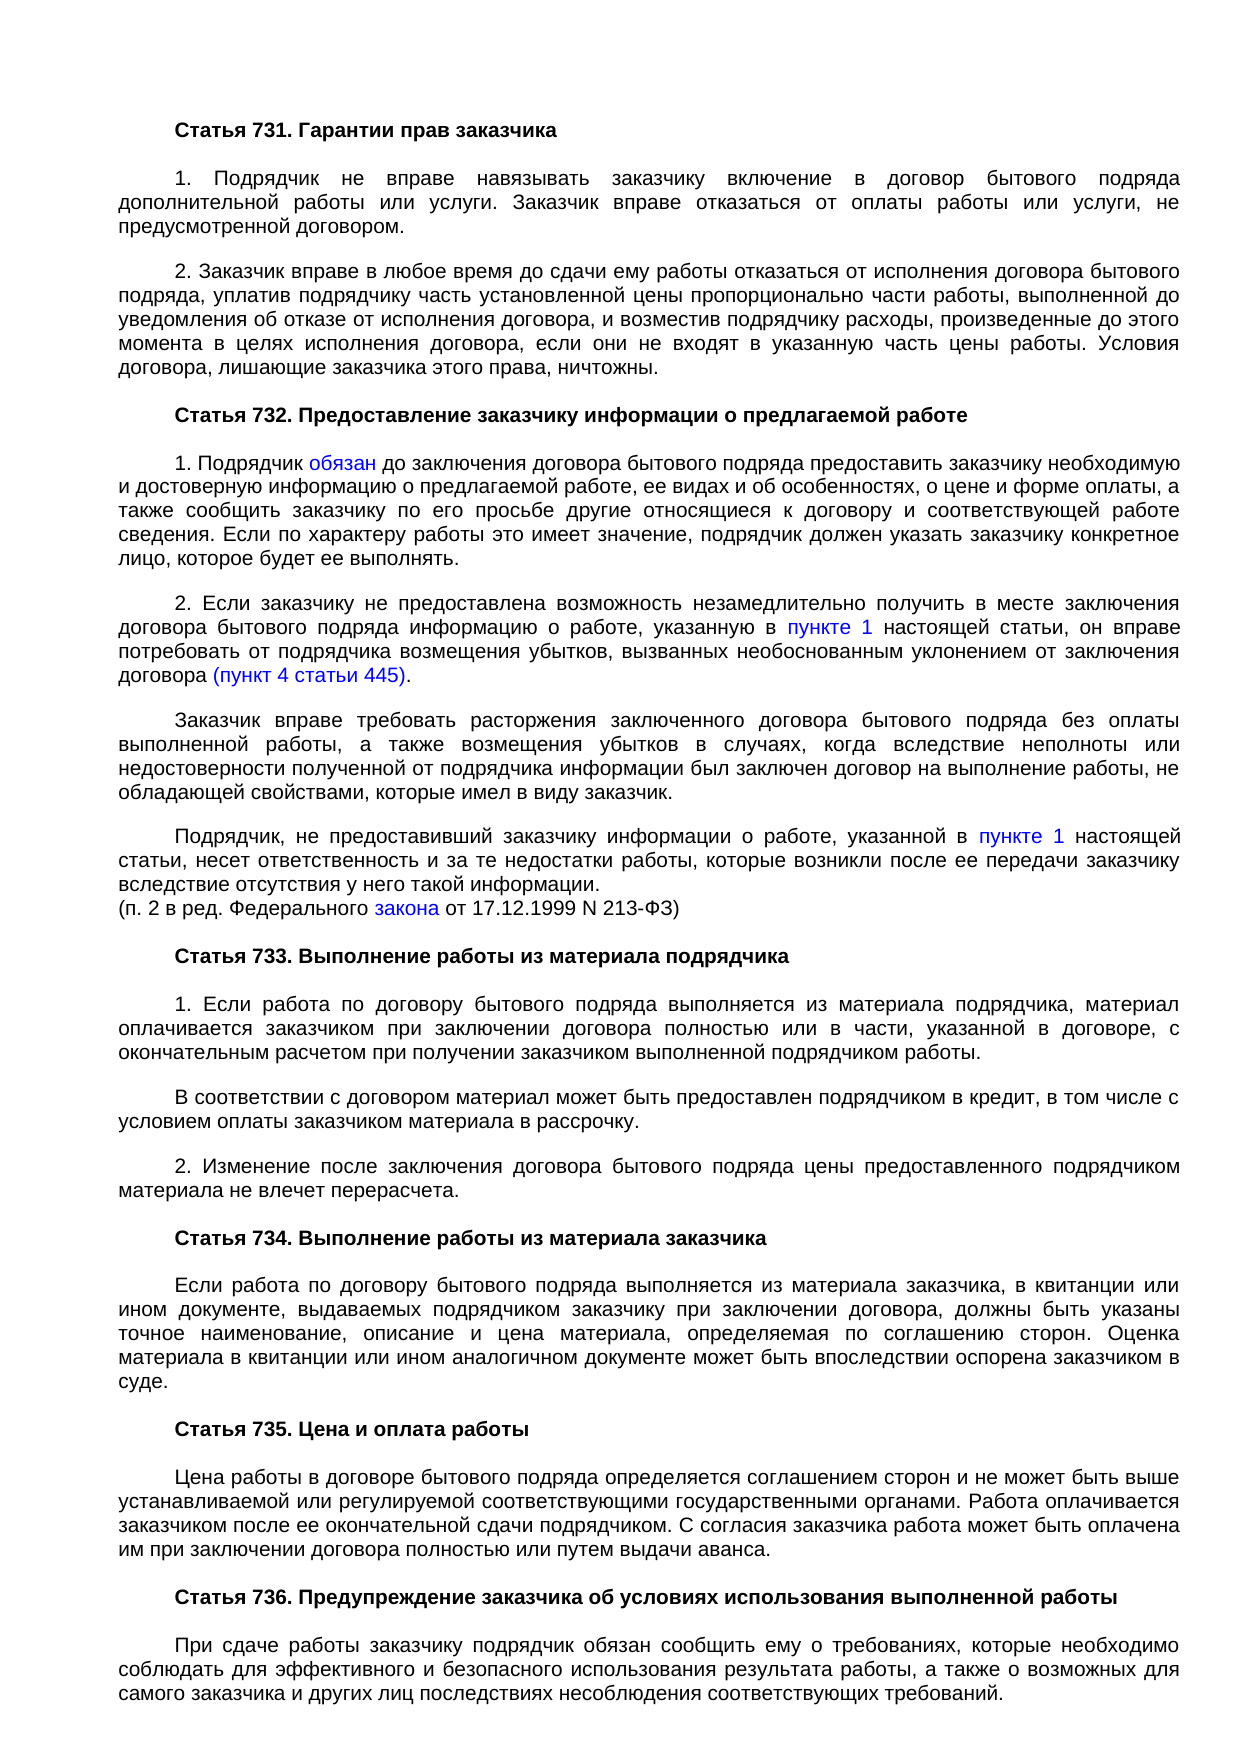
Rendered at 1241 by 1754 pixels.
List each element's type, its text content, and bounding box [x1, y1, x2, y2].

title Статья 731. Гарантии прав заказчика [118, 118, 1181, 142]
title Статья 733. Выполнение работы из материала подрядчика [118, 944, 1181, 968]
text 2. Если заказчику не предоставлена возможность незамедлительно получить в месте заключения договора бытового подряда информацию о работе, указанную в пункте 1 настоящей статьи, он вправе потребовать от подрядчика возмещения убытков, вызванных необоснованным уклонением от заключения договора (пункт 4 статьи 445). [118, 591, 1181, 687]
text Цена работы в договоре бытового подряда определяется соглашением сторон и не может быть выше устанавливаемой или регулируемой соответствующими государственными органами. Работа оплачивается заказчиком после ее окончательной сдачи подрядчиком. С согласия заказчика работа может быть оплачена им при заключении договора полностью или путем выдачи аванса. [118, 1465, 1181, 1561]
text 2. Заказчик вправе в любое время до сдачи ему работы отказаться от исполнения договора бытового подряда, уплатив подрядчику часть установленной цены пропорционально части работы, выполненной до уведомления об отказе от исполнения договора, и возместив подрядчику расходы, произведенные до этого момента в целях исполнения договора, если они не входят в указанную часть цены работы. Условия договора, лишающие заказчика этого права, ничтожны. [118, 259, 1181, 378]
text Подрядчик, не предоставивший заказчику информации о работе, указанной в пункте 1 настоящей статьи, несет ответственность и за те недостатки работы, которые возникли после ее передачи заказчику вследствие отсутствия у него такой информации. [118, 824, 1181, 896]
title Статья 734. Выполнение работы из материала заказчика [118, 1225, 1181, 1249]
title Статья 735. Цена и оплата работы [118, 1417, 1181, 1441]
text (п. 2 в ред. Федерального закона от 17.12.1999 N 213-ФЗ) [118, 896, 1181, 920]
text В соответствии с договором материал может быть предоставлен подрядчиком в кредит, в том числе с условием оплаты заказчиком материала в рассрочку. [118, 1085, 1181, 1133]
text 1. Если работа по договору бытового подряда выполняется из материала подрядчика, материал оплачивается заказчиком при заключении договора полностью или в части, указанной в договоре, с окончательным расчетом при получении заказчиком выполненной подрядчиком работы. [118, 992, 1181, 1064]
title Статья 736. Предупреждение заказчика об условиях использования выполненной работы [118, 1585, 1181, 1609]
title Статья 732. Предоставление заказчику информации о предлагаемой работе [118, 402, 1181, 426]
text Если работа по договору бытового подряда выполняется из материала заказчика, в квитанции или ином документе, выдаваемых подрядчиком заказчику при заключении договора, должны быть указаны точное наименование, описание и цена материала, определяемая по соглашению сторон. Оценка материала в квитанции или ином аналогичном документе может быть впоследствии оспорена заказчиком в суде. [118, 1273, 1181, 1393]
text Заказчик вправе требовать расторжения заключенного договора бытового подряда без оплаты выполненной работы, а также возмещения убытков в случаях, когда вследствие неполноты или недостоверности полученной от подрядчика информации был заключен договор на выполнение работы, не обладающей свойствами, которые имел в виду заказчик. [118, 708, 1181, 803]
text 1. Подрядчик обязан до заключения договора бытового подряда предоставить заказчику необходимую и достоверную информацию о предлагаемой работе, ее видах и об особенностях, о цене и форме оплаты, а также сообщить заказчику по его просьбе другие относящиеся к договору и соответствующей работе сведения. Если по характеру работы это имеет значение, подрядчик должен указать заказчику конкретное лицо, которое будет ее выполнять. [118, 450, 1181, 570]
text При сдаче работы заказчику подрядчик обязан сообщить ему о требованиях, которые необходимо соблюдать для эффективного и безопасного использования результата работы, а также о возможных для самого заказчика и других лиц последствиях несоблюдения соответствующих требований. [118, 1633, 1181, 1704]
text 2. Изменение после заключения договора бытового подряда цены предоставленного подрядчиком материала не влечет перерасчета. [118, 1153, 1181, 1201]
text 1. Подрядчик не вправе навязывать заказчику включение в договор бытового подряда дополнительной работы или услуги. Заказчик вправе отказаться от оплаты работы или услуги, не предусмотренной договором. [118, 166, 1181, 238]
